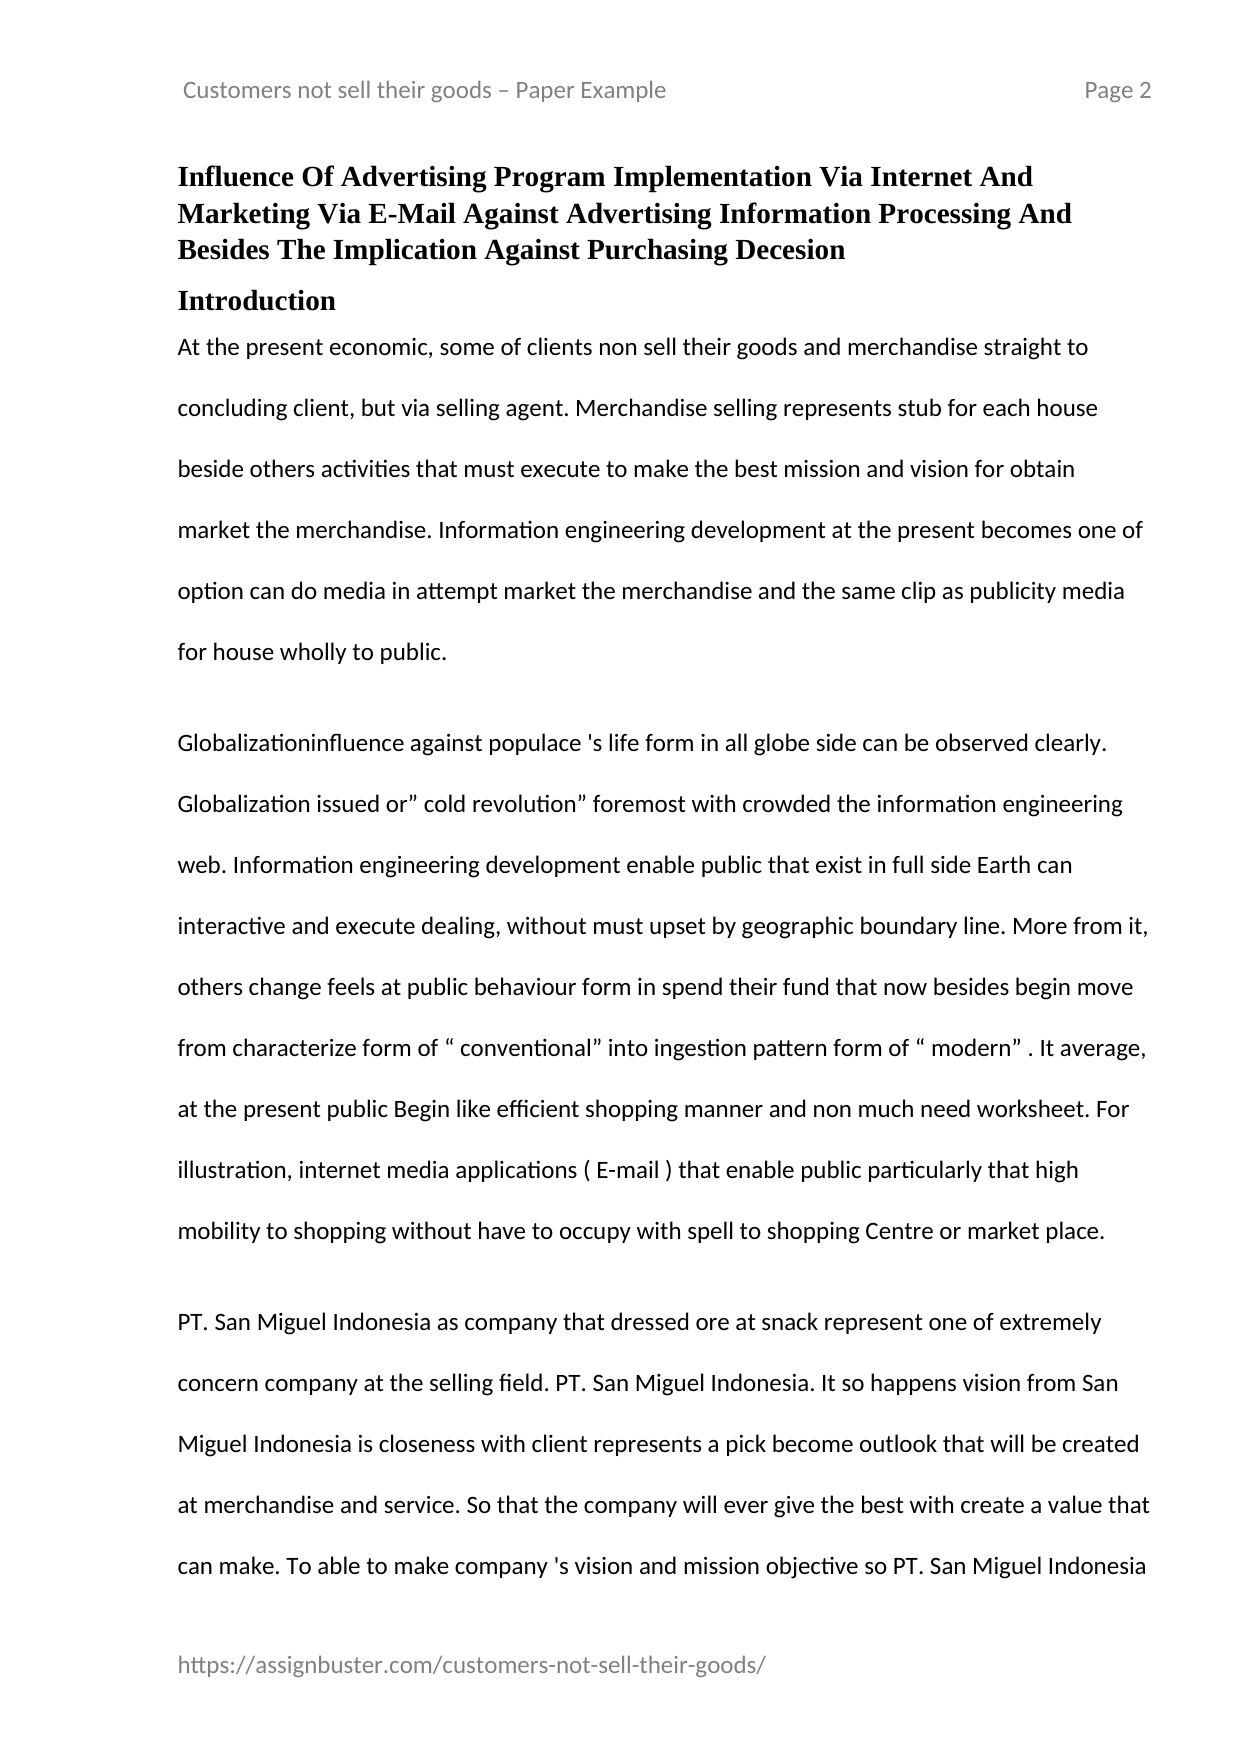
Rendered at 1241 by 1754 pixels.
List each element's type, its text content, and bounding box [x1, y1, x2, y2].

subtitle Introduction [177, 283, 1152, 316]
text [177, 1306, 1152, 1581]
text Globalizationinfluence against populace 's life form in all globe side can be observed clearly. Globalization issued or” cold revolution” foremost with crowded the information engineering web. Information engineering development enable public that exist in full side Earth can interactive and execute dealing, without must upset by geographic boundary line. More from it, others change feels at public behaviour form in spend their fund that now besides begin move from characterize form of “ conventional” into ingestion pattern form of “ modern” . It average, at the present public Begin like efficient shopping manner and non much need worksheet. For illustration, internet media applications ( E-mail ) that enable public particularly that high mobility to shopping without have to occupy with spell to shopping Centre or market place. [177, 727, 1152, 1246]
subtitle Influence Of Advertising Program Implementation Via Internet And Marketing Via E-Mail Against Advertising Information Processing And Besides The Implication Against Purchasing Decesion [177, 159, 1152, 265]
text At the present economic, some of clients non sell their goods and merchandise straight to concluding client, but via selling agent. Merchandise selling represents stub for each house beside others activities that must execute to make the best mission and vision for obtain market the merchandise. Information engineering development at the present becomes one of option can do media in attempt market the merchandise and the same clip as publicity media for house wholly to public. [177, 331, 1152, 667]
